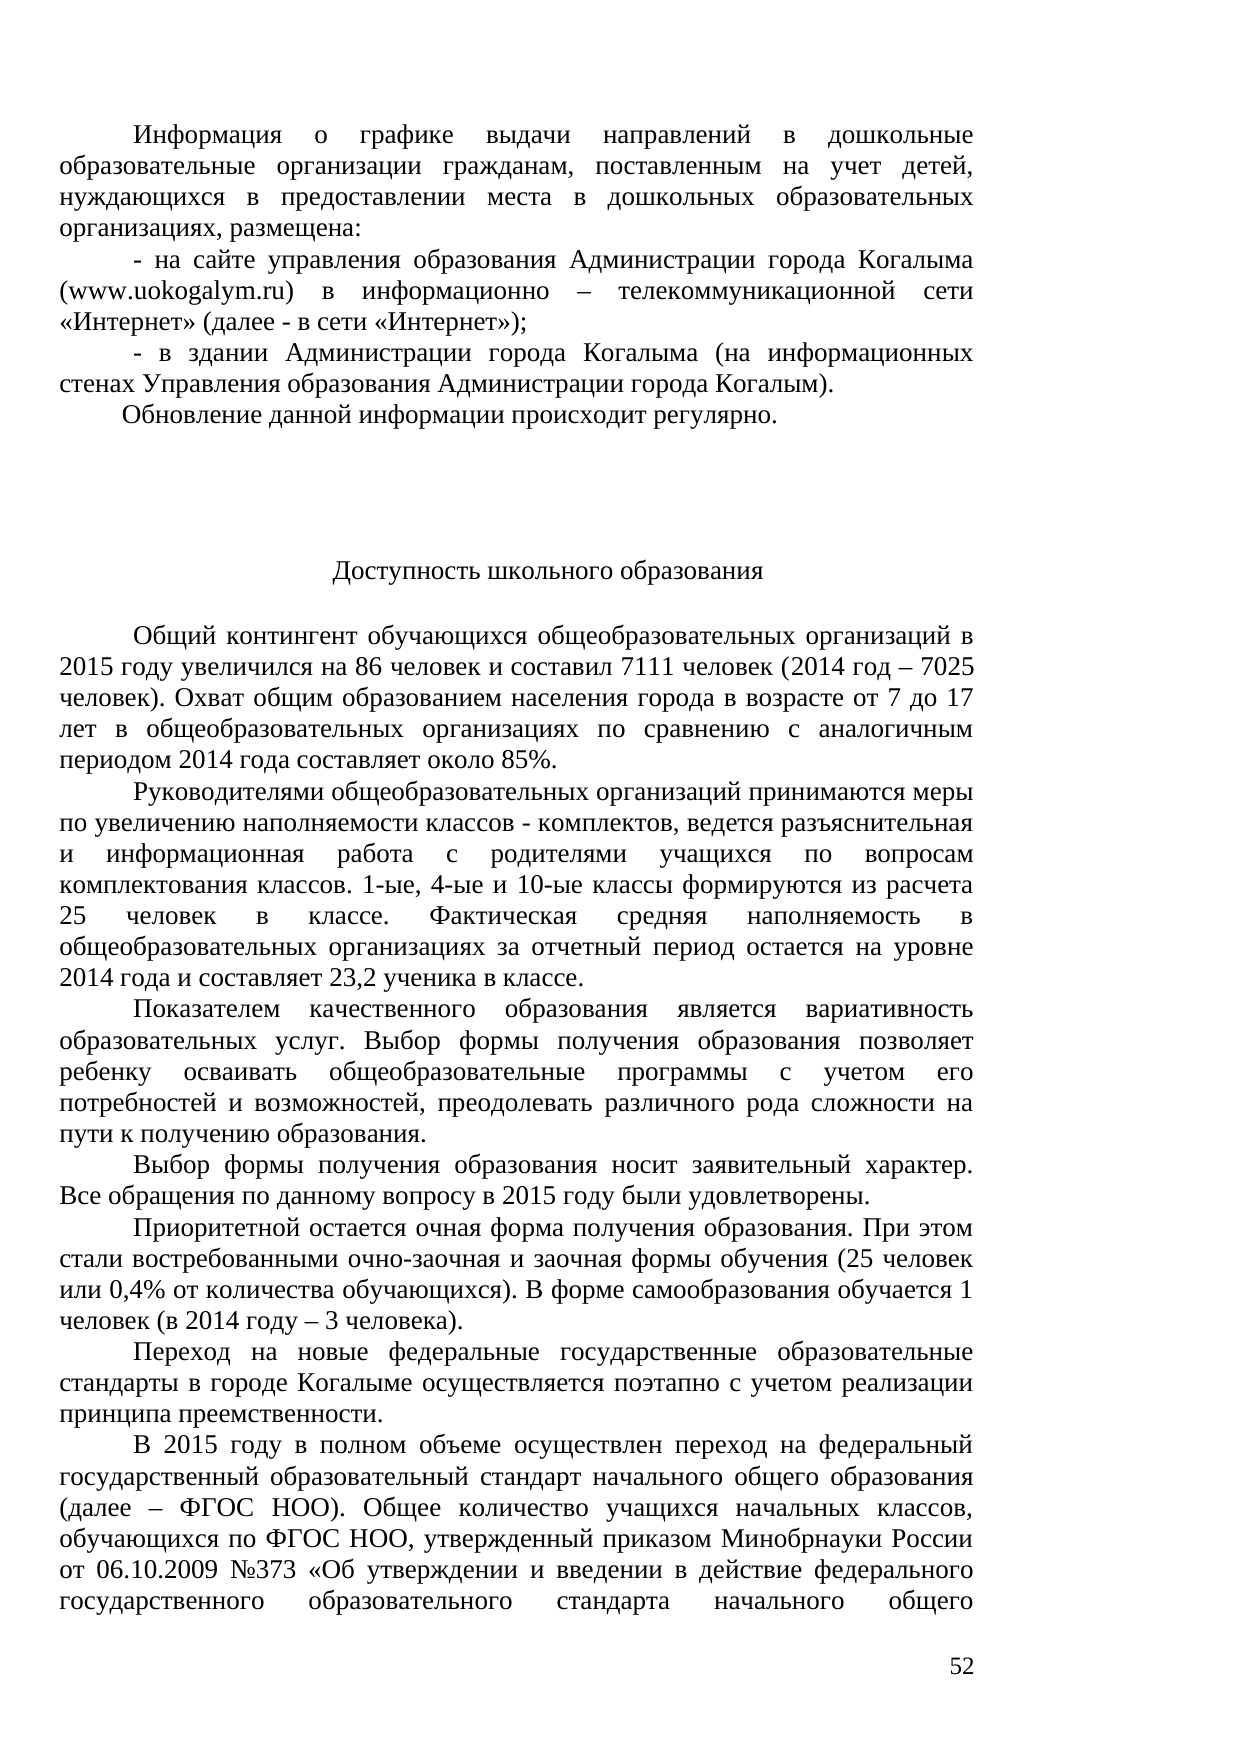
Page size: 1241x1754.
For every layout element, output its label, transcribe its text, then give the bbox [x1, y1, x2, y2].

text Показателем качественного образования является вариативность образовательных услуг. Выбор формы получения образования позволяет ребенку осваивать общеобразовательные программы с учетом его потребностей и возможностей, преодолевать различного рода сложности на пути к получению образования. [59, 993, 974, 1148]
text - на сайте управления образования Администрации города Когалыма (www.uokogalym.ru) в информационно – телекоммуникационной сети «Интернет» (далее - в сети «Интернет»); [59, 243, 974, 336]
text Обновление данной информации происходит регулярно. [59, 398, 974, 429]
text Переход на новые федеральные государственные образовательные стандарты в городе Когалыме осуществляется поэтапно с учетом реализации принципа преемственности. [59, 1335, 974, 1429]
text Приоритетной остается очная форма получения образования. При этом стали востребованными очно-заочная и заочная формы обучения (25 человек или 0,4% от количества обучающихся). В форме самообразования обучается 1 человек (в 2014 году – 3 человека). [59, 1211, 974, 1335]
text - в здании Администрации города Когалыма (на информационных стенах Управления образования Администрации города Когалым). [59, 336, 974, 398]
text Выбор формы получения образования носит заявительный характер. Все обращения по данному вопросу в 2015 году были удовлетворены. [59, 1148, 974, 1211]
text Доступность школьного образования [59, 554, 974, 585]
text Информация о графике выдачи направлений в дошкольные образовательные организации гражданам, поставленным на учет детей, нуждающихся в предоставлении места в дошкольных образовательных организациях, размещена: [59, 118, 974, 243]
text Общий контингент обучающихся общеобразовательных организаций в 2015 году увеличился на 86 человек и составил 7111 человек (2014 год – 7025 человек). Охват общим образованием населения города в возрасте от 7 до 17 лет в общеобразовательных организациях по сравнению с аналогичным периодом 2014 года составляет около 85%. [59, 619, 974, 774]
text Руководителями общеобразовательных организаций принимаются меры по увеличению наполняемости классов - комплектов, ведется разъяснительная и информационная работа с родителями учащихся по вопросам комплектования классов. 1-ые, 4-ые и 10-ые классы формируются из расчета 25 человек в классе. Фактическая средняя наполняемость в общеобразовательных организациях за отчетный период остается на уровне 2014 года и составляет 23,2 ученика в классе. [59, 774, 974, 993]
